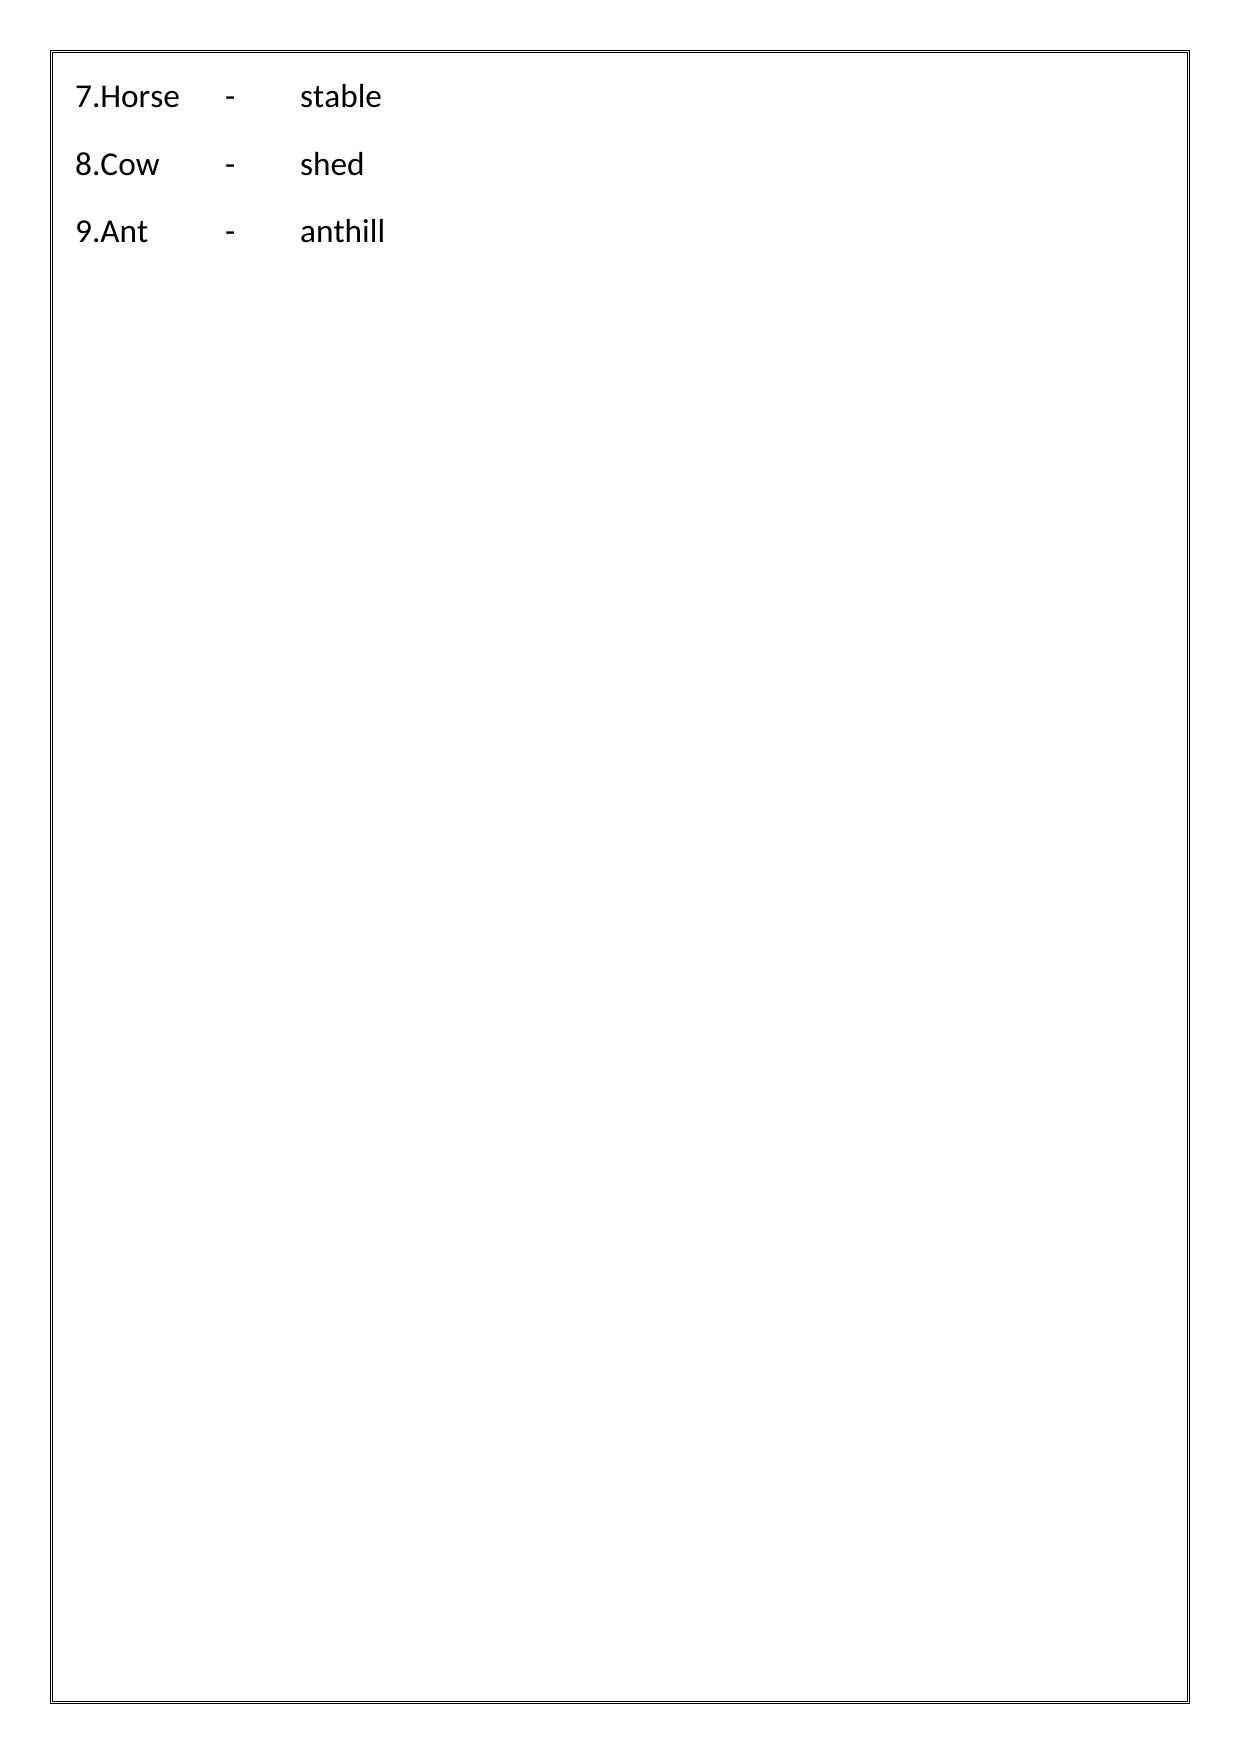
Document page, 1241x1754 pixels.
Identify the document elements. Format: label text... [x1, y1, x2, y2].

text 8.Cow - shed [75, 143, 1165, 183]
text 7.Horse - stable [75, 75, 1165, 116]
text 9.Ant - anthill [75, 210, 1165, 251]
